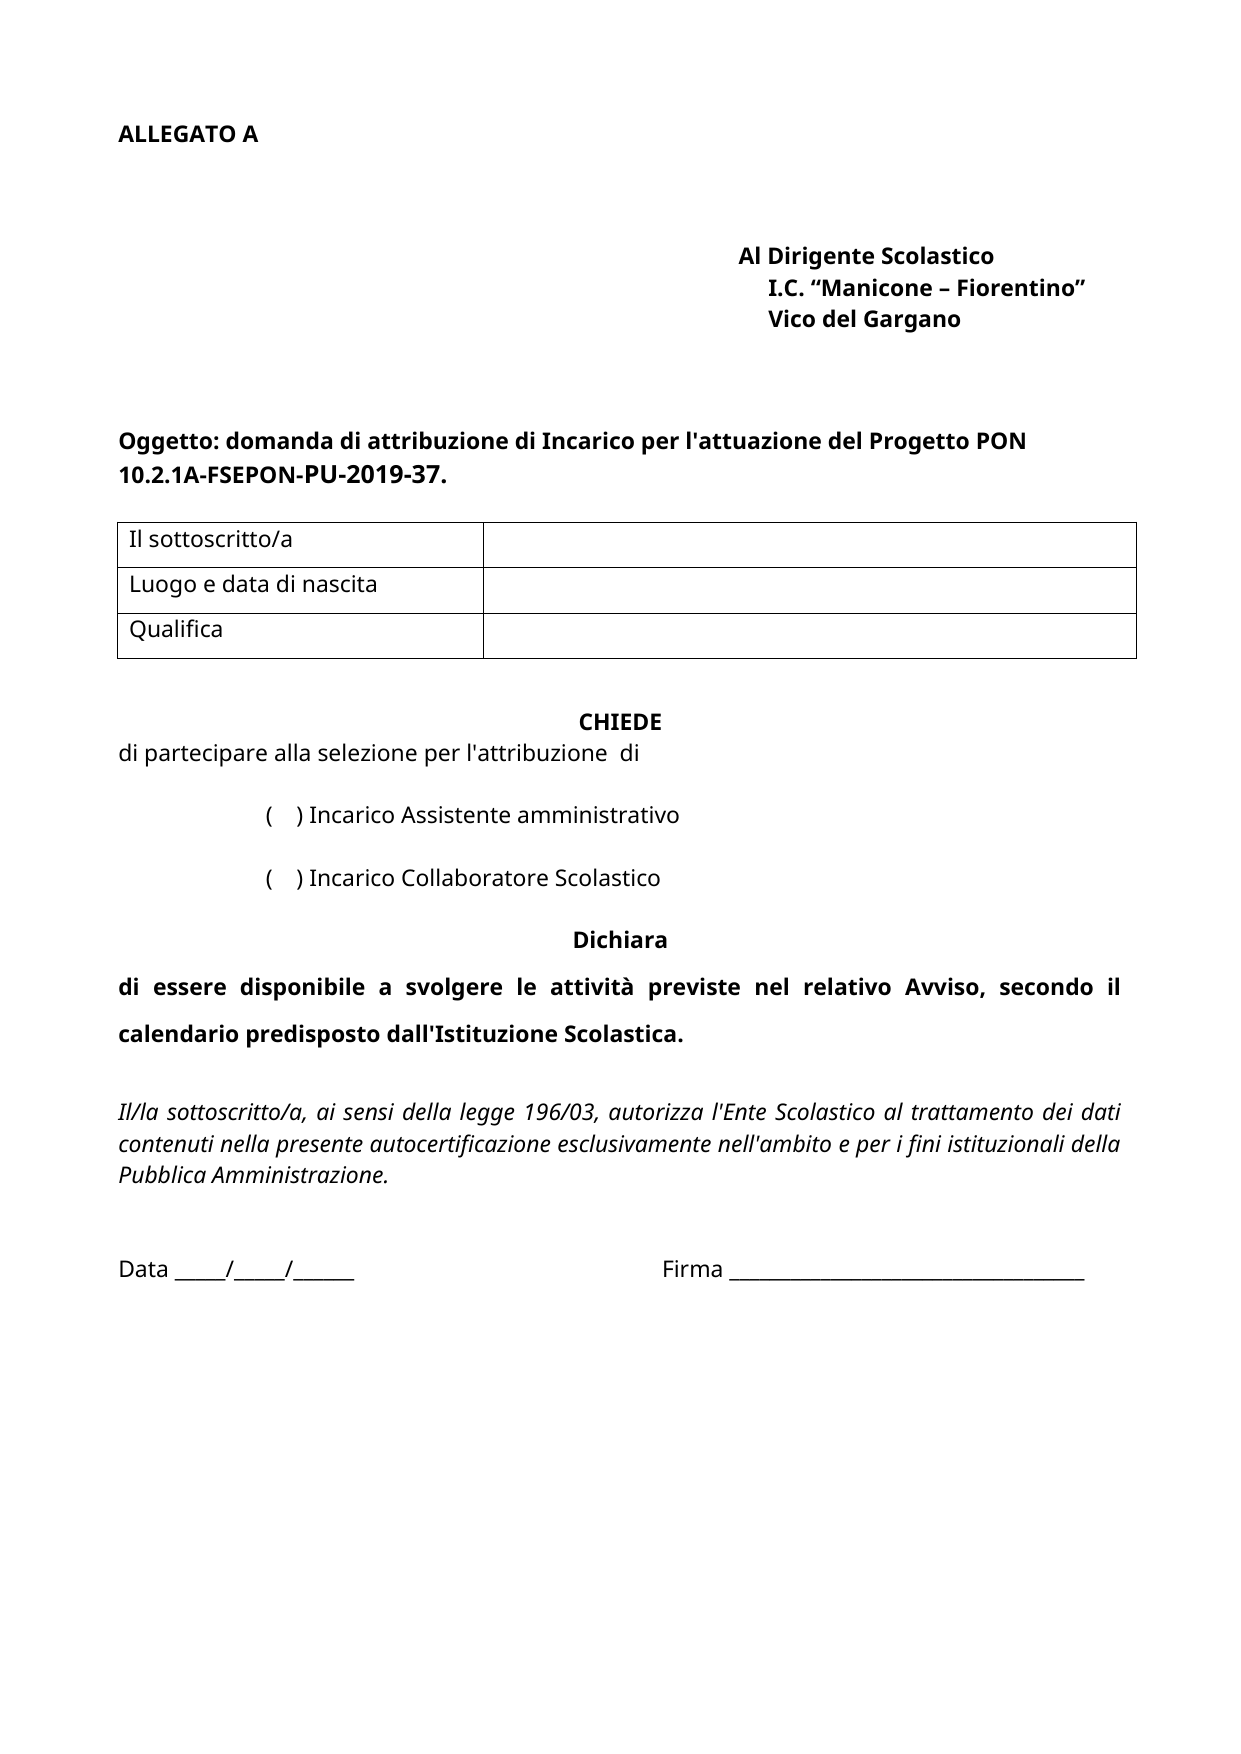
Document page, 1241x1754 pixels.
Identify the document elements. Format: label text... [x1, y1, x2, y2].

table_header Il sottoscritto/a [118, 523, 483, 567]
table_cell Luogo e data di nascita [118, 568, 483, 612]
text I.C. “Manicone – Fiorentino” [118, 272, 1122, 303]
table_cell Qualifica [118, 614, 483, 658]
text Il/la sottoscritto/a, ai sensi della legge 196/03, autorizza l'Ente Scolastico al trattamento dei dati contenuti nella presente autocertificazione esclusivamente nell'ambito e per i fini istituzionali della Pubblica Amministrazione. [118, 1096, 1122, 1190]
text Al Dirigente Scolastico [118, 240, 1122, 272]
text di partecipare alla selezione per l'attribuzione di [118, 737, 1122, 768]
text Dichiara [118, 924, 1122, 956]
text Oggetto: domanda di attribuzione di Incarico per l'attuazione del Progetto PON 10.2.1A-FSEPON-PU-2019-37. [118, 425, 1122, 490]
text CHIEDE [118, 706, 1122, 737]
text Data _____/_____/______ Firma ___________________________________ [118, 1253, 1122, 1284]
text ( ) Incarico Assistente amministrativo [266, 799, 1122, 831]
text di essere disponibile a svolgere le attività previste nel relativo Avviso, secondo il calendario predisposto dall'Istituzione Scolastica. [118, 971, 1122, 1049]
table_cell [484, 614, 1136, 658]
text ( ) Incarico Collaboratore Scolastico [266, 862, 1122, 893]
text Vico del Gargano [118, 303, 1122, 334]
table_cell [484, 568, 1136, 612]
table_header [484, 523, 1136, 567]
text ALLEGATO A [118, 118, 1122, 149]
